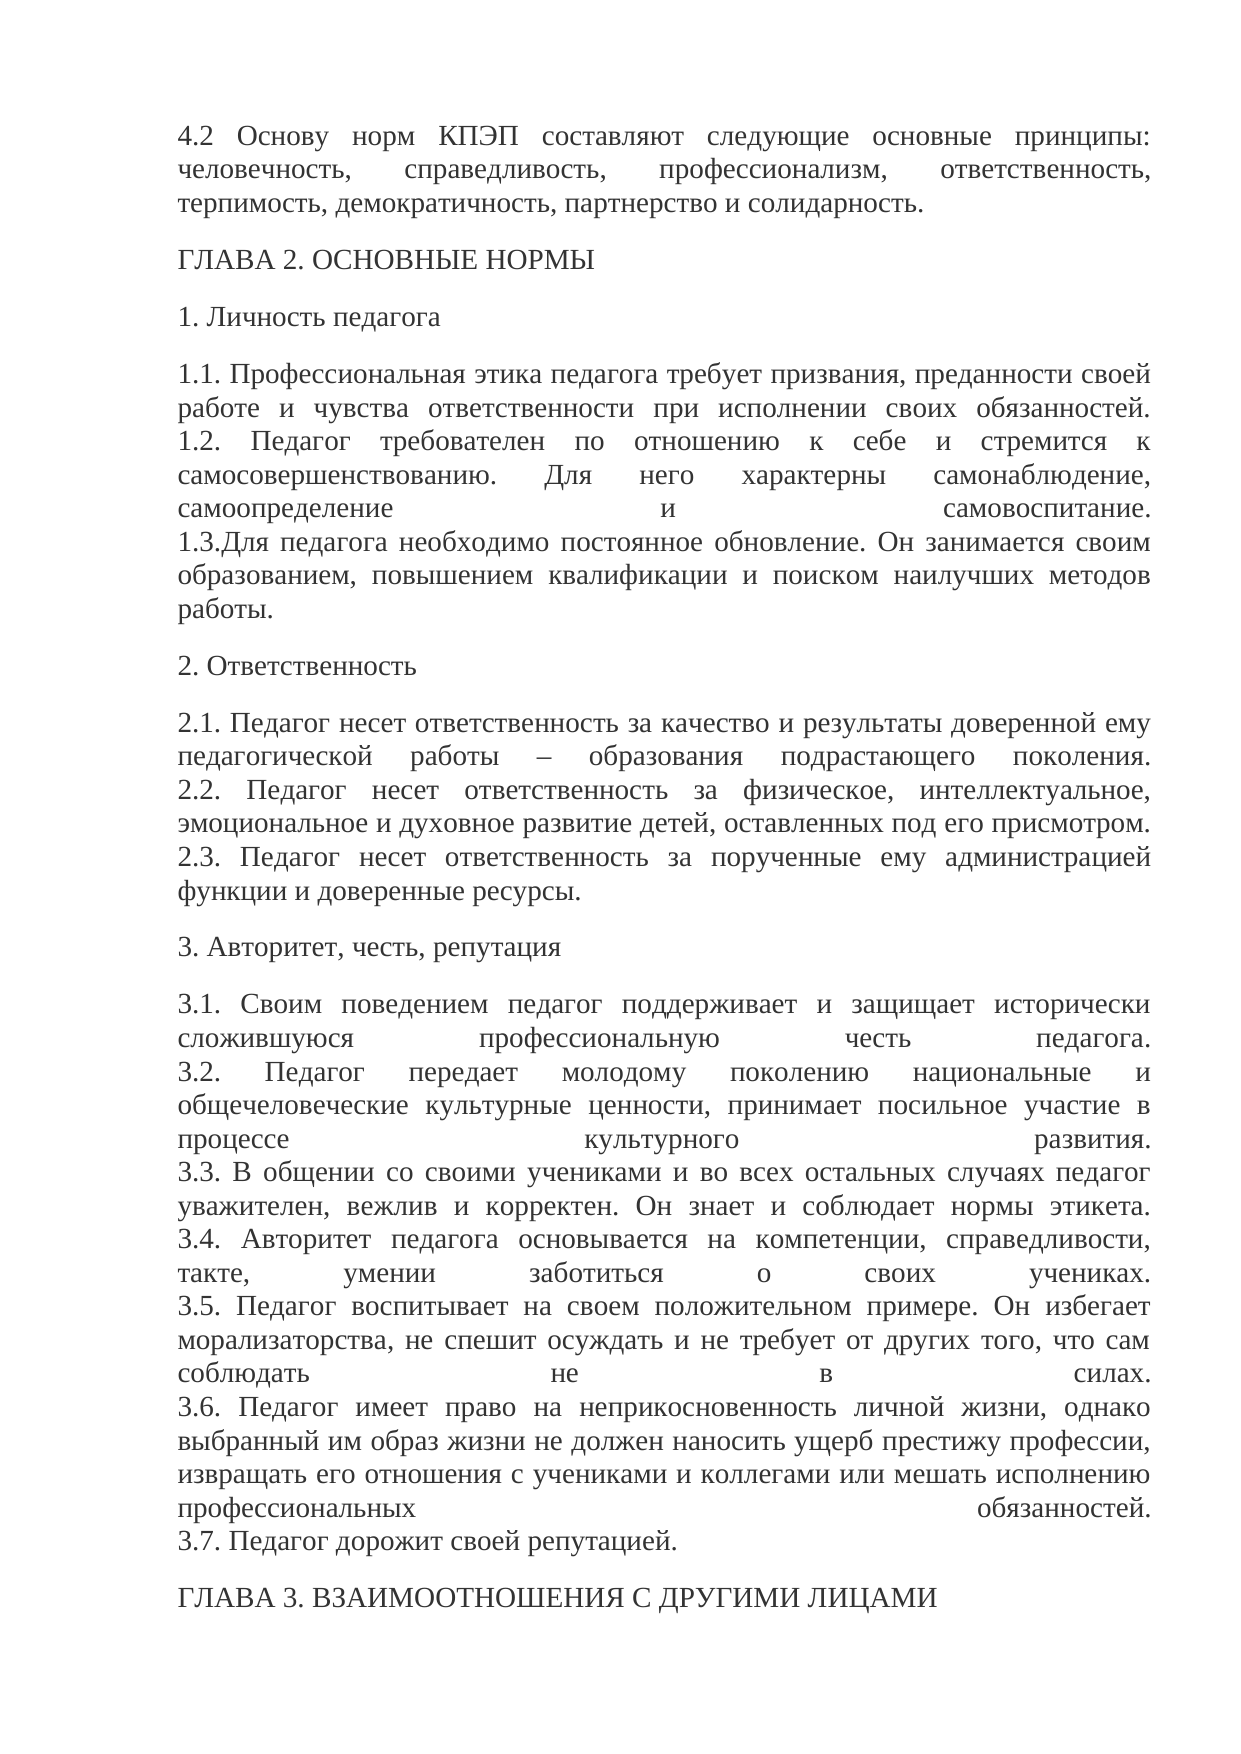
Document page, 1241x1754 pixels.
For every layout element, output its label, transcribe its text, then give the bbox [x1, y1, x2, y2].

text 1. Личность педагога [177, 299, 1152, 333]
text 2. Ответственность [177, 648, 1152, 681]
text 4.2 Основу норм КПЭП составляют следующие основные принципы: человечность, справедливость, профессионализм, ответственность, терпимость, демократичность, партнерство и солидарность. [177, 118, 1152, 219]
text ГЛАВА 2. ОСНОВНЫЕ НОРМЫ [177, 242, 1152, 276]
text ГЛАВА 3. ВЗАИМООТНОШЕНИЯ С ДРУГИМИ ЛИЦАМИ [177, 1580, 1152, 1614]
text 3. Авторитет, честь, репутация [177, 929, 1152, 963]
text 1.1. Профессиональная этика педагога требует призвания, преданности своей работе и чувства ответственности при исполнении своих обязанностей. 1.2. Педагог требователен по отношению к себе и стремится к самосовершенствованию. Для него характерны самонаблюдение, самоопределение и самовоспитание. 1.3.Для педагога необходимо постоянное обновление. Он занимается своим образованием, повышением квалификации и поиском наилучших методов работы. [177, 356, 1152, 624]
text 2.1. Педагог несет ответственность за качество и результаты доверенной ему педагогической работы – образования подрастающего поколения. 2.2. Педагог несет ответственность за физическое, интеллектуальное, эмоциональное и духовное развитие детей, оставленных под его присмотром. 2.3. Педагог несет ответственность за порученные ему администрацией функции и доверенные ресурсы. [177, 705, 1152, 906]
text 3.1. Своим поведением педагог поддерживает и защищает исторически сложившуюся профессиональную честь педагога. 3.2. Педагог передает молодому поколению национальные и общечеловеческие культурные ценности, принимает посильное участие в процессе культурного развития. 3.3. В общении со своими учениками и во всех остальных случаях педагог уважителен, вежлив и корректен. Он знает и соблюдает нормы этикета. 3.4. Авторитет педагога основывается на компетенции, справедливости, такте, умении заботиться о своих учениках. 3.5. Педагог воспитывает на своем положительном примере. Он избегает морализаторства, не спешит осуждать и не требует от других того, что сам соблюдать не в силах. 3.6. Педагог имеет право на неприкосновенность личной жизни, однако выбранный им образ жизни не должен наносить ущерб престижу профессии, извращать его отношения с учениками и коллегами или мешать исполнению профессиональных обязанностей. 3.7. Педагог дорожит своей репутацией. [177, 987, 1152, 1557]
